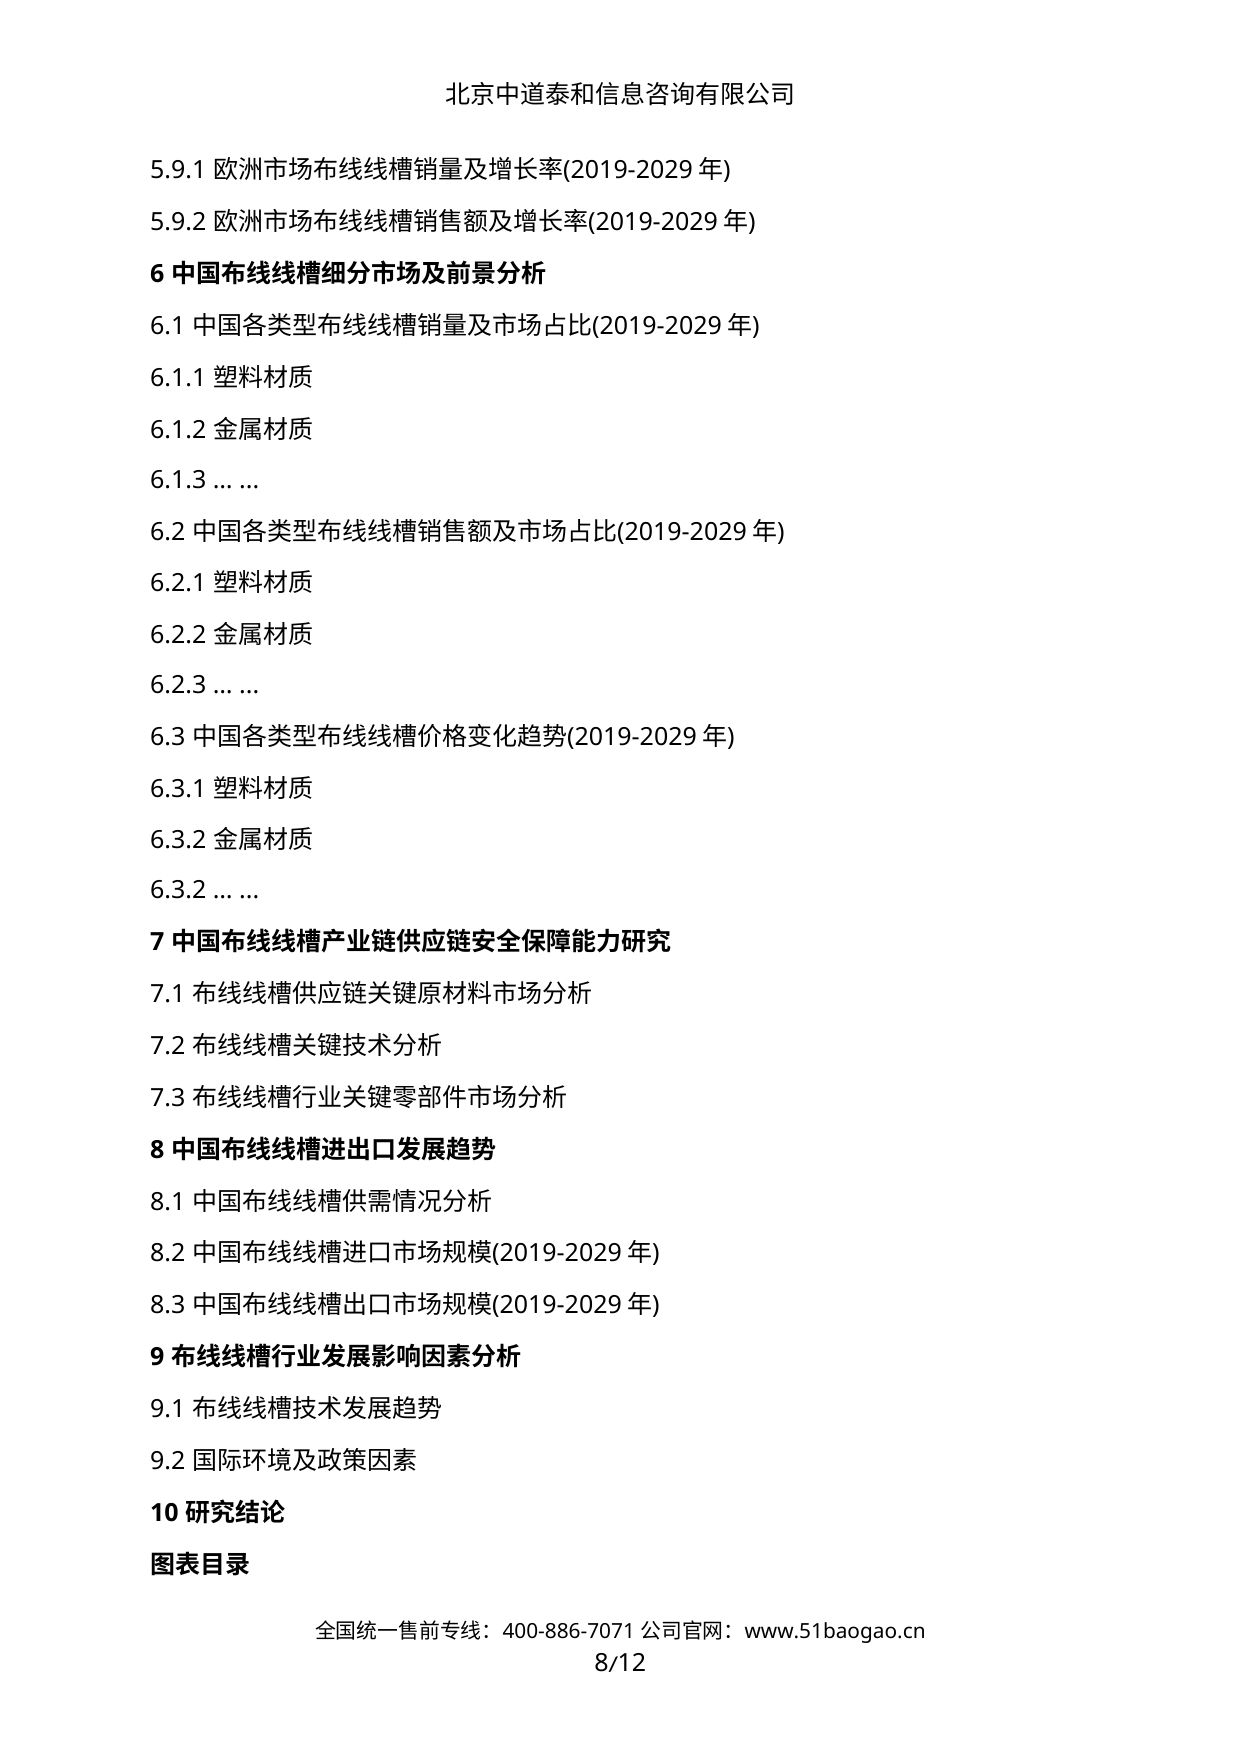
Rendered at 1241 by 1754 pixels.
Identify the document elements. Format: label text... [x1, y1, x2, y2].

text 6.3.1 塑料材质 [150, 768, 1090, 804]
text 9.1 布线线槽技术发展趋势 [150, 1388, 1090, 1425]
text 6.2 中国各类型布线线槽销售额及市场占比(2019-2029年) [150, 511, 1090, 547]
text 7.3 布线线槽行业关键零部件市场分析 [150, 1077, 1090, 1113]
text 6.2.1 塑料材质 [150, 563, 1090, 599]
text 7.1 布线线槽供应链关键原材料市场分析 [150, 973, 1090, 1010]
text 8.3 中国布线线槽出口市场规模(2019-2029年) [150, 1285, 1090, 1321]
text 9.2 国际环境及政策因素 [150, 1440, 1090, 1477]
text 6.1.3 … ... [150, 461, 1090, 495]
text 6.2.2 金属材质 [150, 615, 1090, 651]
text 10 研究结论 [150, 1492, 1090, 1528]
text 7 中国布线线槽产业链供应链安全保障能力研究 [150, 922, 1090, 958]
text 9 布线线槽行业发展影响因素分析 [150, 1337, 1090, 1373]
text 8.2 中国布线线槽进口市场规模(2019-2029年) [150, 1233, 1090, 1269]
text 6 中国布线线槽细分市场及前景分析 [150, 254, 1090, 290]
text 5.9.1 欧洲市场布线线槽销量及增长率(2019-2029年) [150, 150, 1090, 186]
text 6.3.2 金属材质 [150, 820, 1090, 856]
text 6.3 中国各类型布线线槽价格变化趋势(2019-2029年) [150, 716, 1090, 752]
text 7.2 布线线槽关键技术分析 [150, 1025, 1090, 1062]
text 5.9.2 欧洲市场布线线槽销售额及增长率(2019-2029年) [150, 202, 1090, 238]
text 8 中国布线线槽进出口发展趋势 [150, 1129, 1090, 1165]
text 8.1 中国布线线槽供需情况分析 [150, 1181, 1090, 1217]
text 6.3.2 … ... [150, 872, 1090, 906]
text 图表目录 [150, 1544, 1090, 1580]
text 6.2.3 … ... [150, 667, 1090, 701]
text 6.1.2 金属材质 [150, 409, 1090, 446]
text 6.1.1 塑料材质 [150, 357, 1090, 394]
text 6.1 中国各类型布线线槽销量及市场占比(2019-2029年) [150, 306, 1090, 342]
